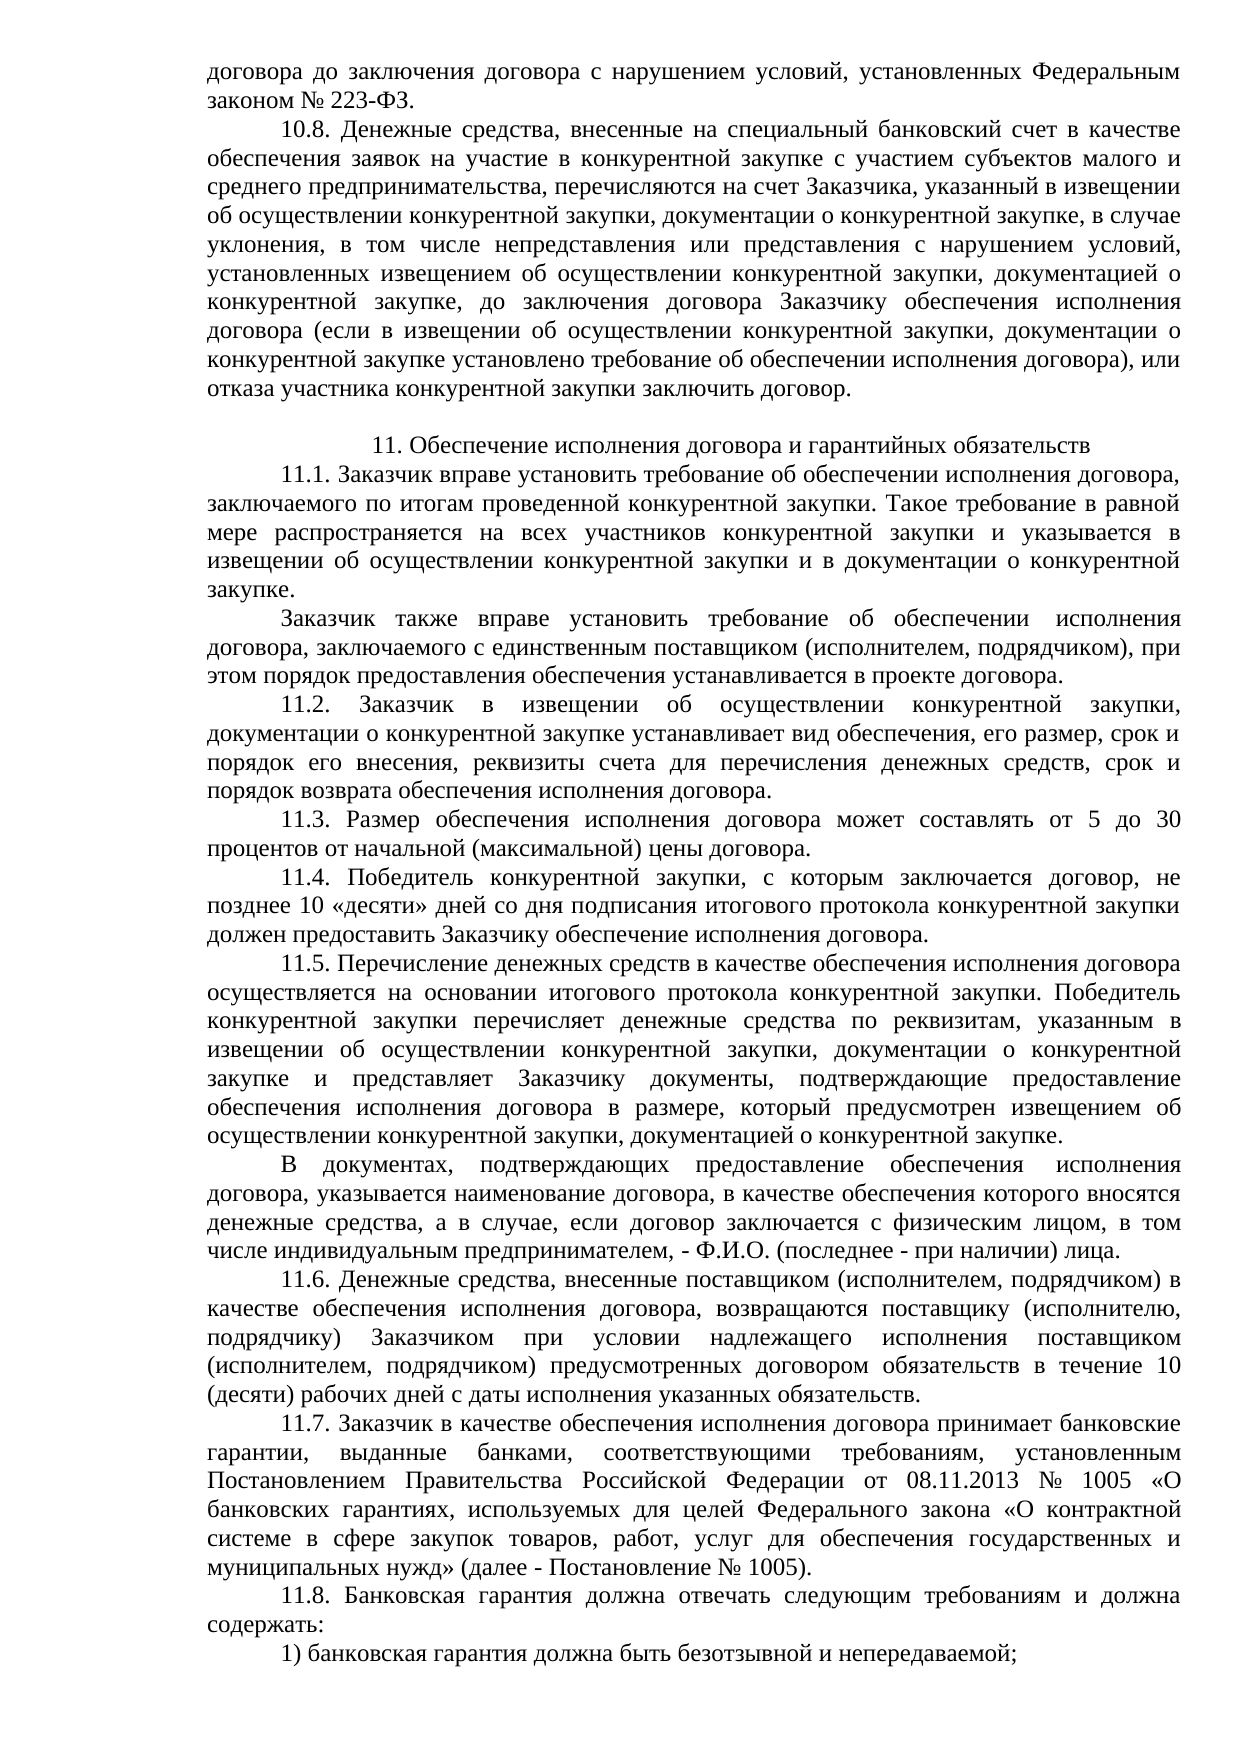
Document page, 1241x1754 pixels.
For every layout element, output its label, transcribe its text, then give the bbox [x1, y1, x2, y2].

list Размер обеспечения исполнения договора может составлять от 5 до 30 процентов от начальной (максимальной) цены договора. [207, 804, 1181, 862]
text Заказчик также вправе установить требование об обеспечении исполнения договора, заключаемого с единственным поставщиком (исполнителем, подрядчиком), при этом порядок предоставления обеспечения устанавливается в проекте договора. [207, 603, 1182, 689]
list Заказчик в извещении об осуществлении конкурентной закупки, документации о конкурентной закупке устанавливает вид обеспечения, его размер, срок и порядок его внесения, реквизиты счета для перечисления денежных средств, срок и порядок возврата обеспечения исполнения договора. [207, 689, 1181, 804]
list Денежные средства, внесенные поставщиком (исполнителем, подрядчиком) в качестве обеспечения исполнения договора, возвращаются поставщику (исполнителю, подрядчику) Заказчиком при условии надлежащего исполнения поставщиком (исполнителем, подрядчиком) предусмотренных договором обязательств в течение 10 (десяти) рабочих дней с даты исполнения указанных обязательств. [207, 1264, 1181, 1408]
text договора до заключения договора с нарушением условий, установленных Федеральным законом № 223-ФЗ. [207, 56, 1181, 114]
list Банковская гарантия должна отвечать следующим требованиям и должна содержать: [207, 1580, 1181, 1638]
list Заказчик вправе установить требование об обеспечении исполнения договора, заключаемого по итогам проведенной конкурентной закупки. Такое требование в равной мере распространяется на всех участников конкурентной закупки и указывается в извещении об осуществлении конкурентной закупки и в документации о конкурентной закупке. [207, 459, 1181, 603]
text В документах, подтверждающих предоставление обеспечения исполнения договора, указывается наименование договора, в качестве обеспечения которого вносятся денежные средства, а в случае, если договор заключается с физическим лицом, в том числе индивидуальным предпринимателем, - Ф.И.О. (последнее - при наличии) лица. [207, 1149, 1181, 1264]
list Победитель конкурентной закупки, с которым заключается договор, не позднее 10 «десяти» дней со дня подписания итогового протокола конкурентной закупки должен предоставить Заказчику обеспечение исполнения договора. [207, 862, 1181, 948]
list банковская гарантия должна быть безотзывной и непередаваемой; [280, 1638, 1223, 1667]
list Обеспечение исполнения договора и гарантийных обязательств [371, 430, 1223, 459]
list Перечисление денежных средств в качестве обеспечения исполнения договора осуществляется на основании итогового протокола конкурентной закупки. Победитель конкурентной закупки перечисляет денежные средства по реквизитам, указанным в извещении об осуществлении конкурентной закупки, документации о конкурентной закупке и представляет Заказчику документы, подтверждающие предоставление обеспечения исполнения договора в размере, который предусмотрен извещением об осуществлении конкурентной закупки, документацией о конкурентной закупке. [207, 948, 1181, 1149]
list Заказчик в качестве обеспечения исполнения договора принимает банковские гарантии, выданные банками, соответствующими требованиям, установленным Постановлением Правительства Российской Федерации от 08.11.2013 № 1005 «О банковских гарантиях, используемых для целей Федерального закона «О контрактной системе в сфере закупок товаров, работ, услуг для обеспечения государственных и муниципальных нужд» (далее - Постановление № 1005). [207, 1408, 1181, 1580]
list Денежные средства, внесенные на специальный банковский счет в качестве обеспечения заявок на участие в конкурентной закупке с участием субъектов малого и среднего предпринимательства, перечисляются на счет Заказчика, указанный в извещении об осуществлении конкурентной закупки, документации о конкурентной закупке, в случае уклонения, в том числе непредставления или представления с нарушением условий, установленных извещением об осуществлении конкурентной закупки, документацией о конкурентной закупке, до заключения договора Заказчику обеспечения исполнения договора (если в извещении об осуществлении конкурентной закупки, документации о конкурентной закупке установлено требование об обеспечении исполнения договора), или отказа участника конкурентной закупки заключить договор. [207, 114, 1182, 401]
